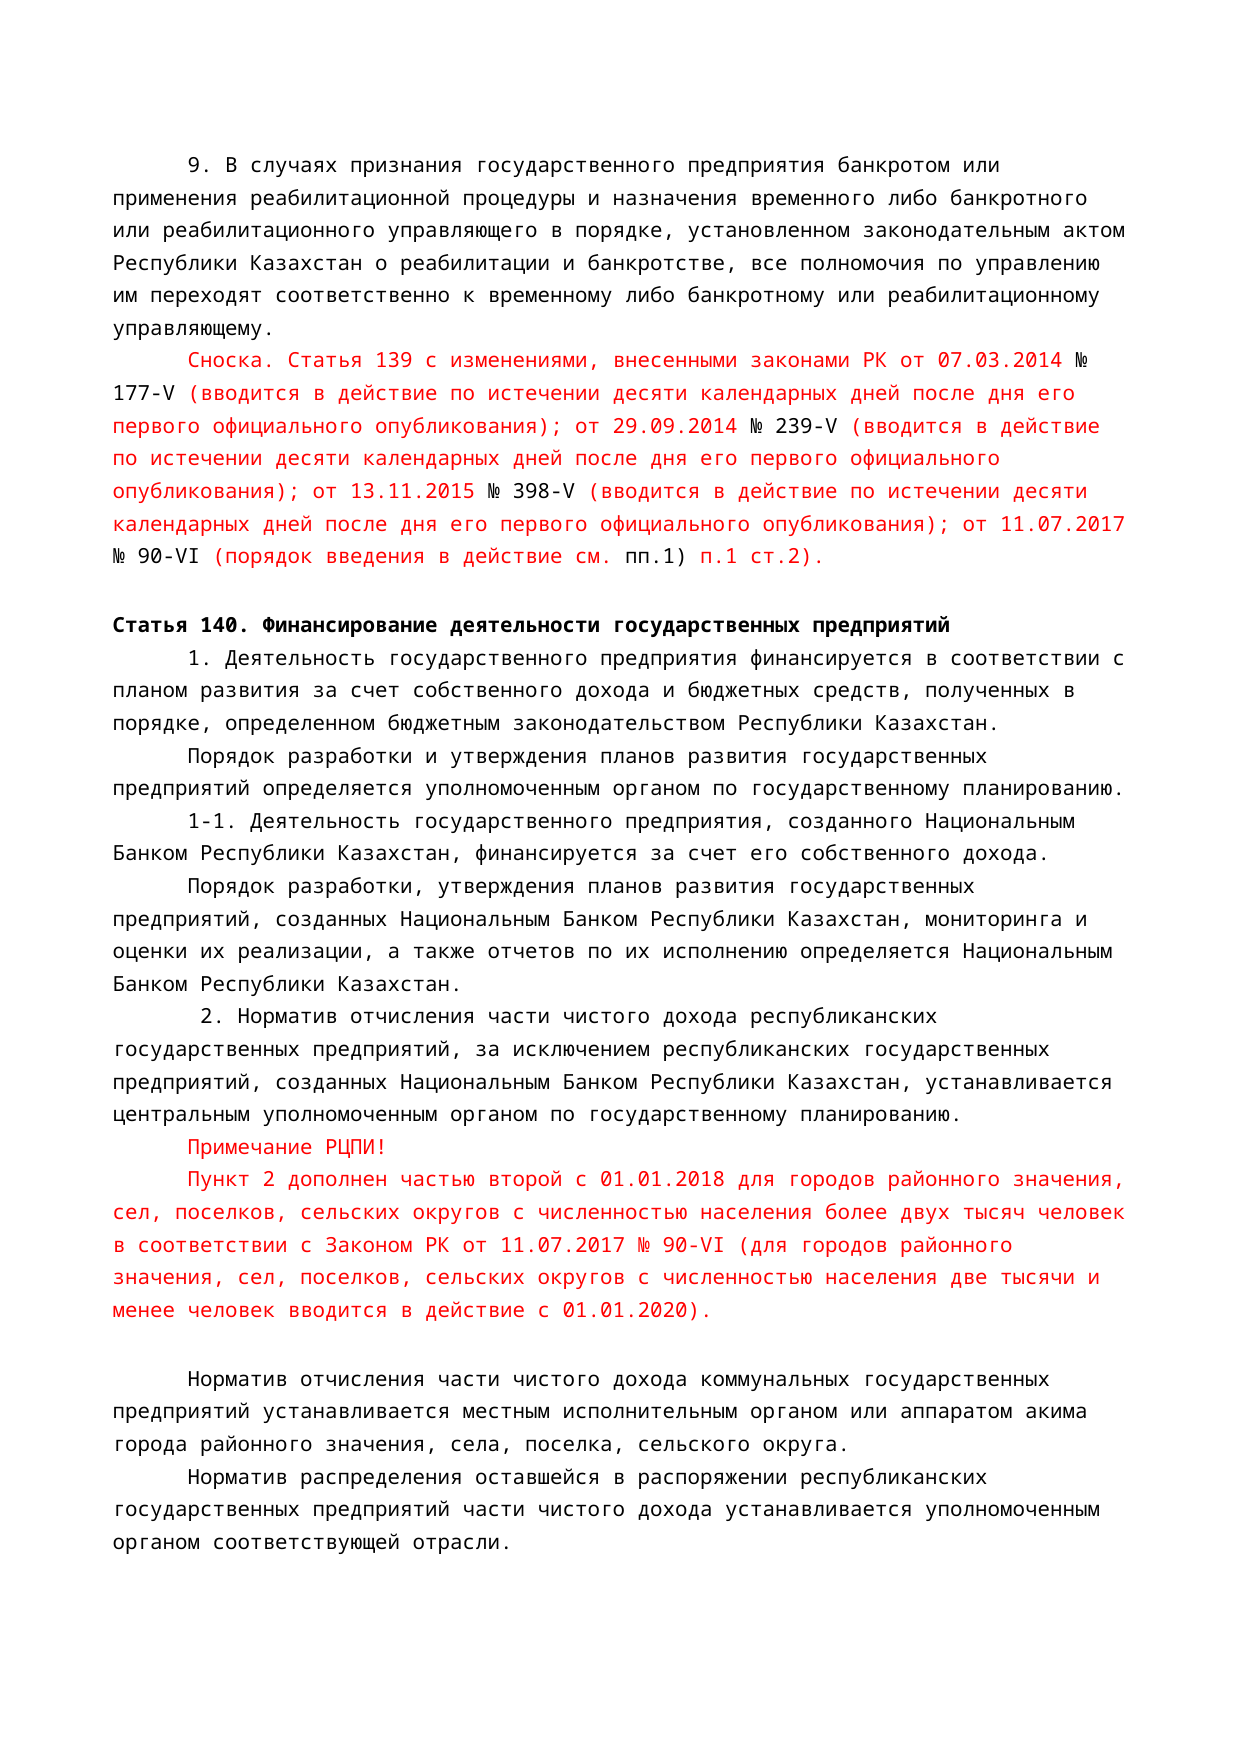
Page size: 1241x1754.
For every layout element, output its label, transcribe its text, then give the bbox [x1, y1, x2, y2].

text Сноска. Статья 139 с изменениями, внесенными законами РК от 07.03.2014 № 177-V (вводится в действие по истечении десяти календарных дней после дня его первого официального опубликования); от 29.09.2014 № 239-V (вводится в действие по истечении десяти календарных дней после дня его первого официального опубликования); от 13.11.2015 № 398-V (вводится в действие по истечении десяти календарных дней после дня его первого официального опубликования); от 11.07.2017 № 90-VI (порядок введения в действие см. пп.1) п.1 ст.2). [112, 346, 1128, 606]
text Порядок разработки, утверждения планов развития государственных предприятий, созданных Национальным Банком Республики Казахстан, мониторинга и оценки их реализации, а также отчетов по их исполнению определяется Национальным Банком Республики Казахстан. [112, 871, 1128, 997]
text Порядок разработки и утверждения планов развития государственных предприятий определяется уполномоченным органом по государственному планированию. [112, 741, 1128, 802]
text Примечание РЦПИ! Пункт 2 дополнен частью второй с 01.01.2018 для городов районного значения, сел, поселков, сельских округов с численностью населения более двух тысяч человек в соответствии с Законом РК от 11.07.2017 № 90-VI (для городов районного значения, сел, поселков, сельских округов с численностью населения две тысячи и менее человек вводится в действие с 01.01.2020). [112, 1132, 1128, 1359]
text 1. Деятельность государственного предприятия финансируется в соответствии с планом развития за счет собственного дохода и бюджетных средств, полученных в порядке, определенном бюджетным законодательством Республики Казахстан. [112, 643, 1128, 737]
text 9. В случаях признания государственного предприятия банкротом или применения реабилитационной процедуры и назначения временного либо банкротного или реабилитационного управляющего в порядке, установленном законодательным актом Республики Казахстан о реабилитации и банкротстве, все полномочия по управлению им переходят соответственно к временному либо банкротному или реабилитационному управляющему. [112, 150, 1128, 341]
text Норматив распределения оставшейся в распоряжении республиканских государственных предприятий части чистого дохода устанавливается уполномоченным органом соответствующей отрасли. [112, 1462, 1128, 1556]
text 1-1. Деятельность государственного предприятия, созданного Национальным Банком Республики Казахстан, финансируется за счет его собственного дохода. [112, 806, 1128, 867]
text 2. Норматив отчисления части чистого дохода республиканских государственных предприятий, за исключением республиканских государственных предприятий, созданных Национальным Банком Республики Казахстан, устанавливается центральным уполномоченным органом по государственному планированию. [112, 1002, 1128, 1128]
text Статья 140. Финансирование деятельности государственных предприятий [112, 610, 1128, 639]
